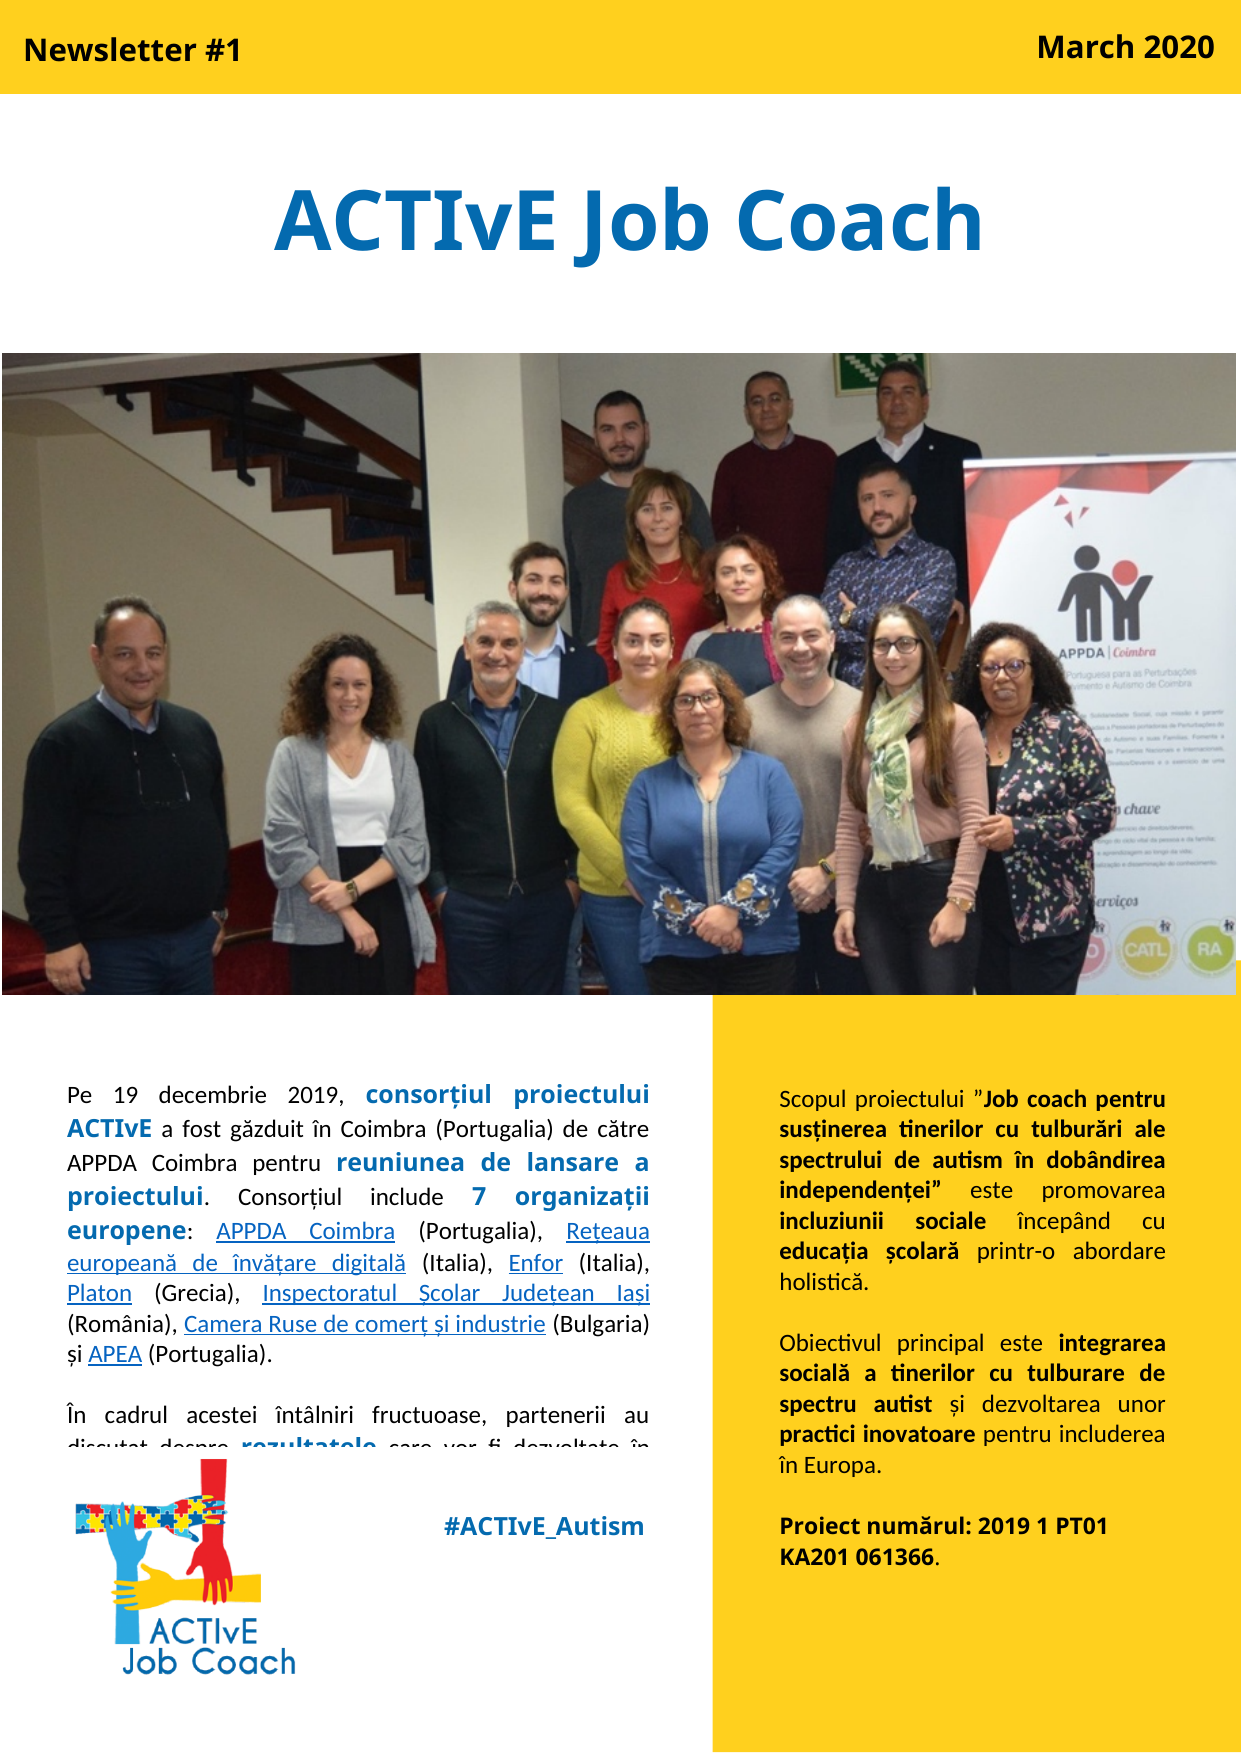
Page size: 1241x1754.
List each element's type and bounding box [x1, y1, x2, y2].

picture [2, 353, 1236, 995]
picture [66, 1452, 305, 1689]
